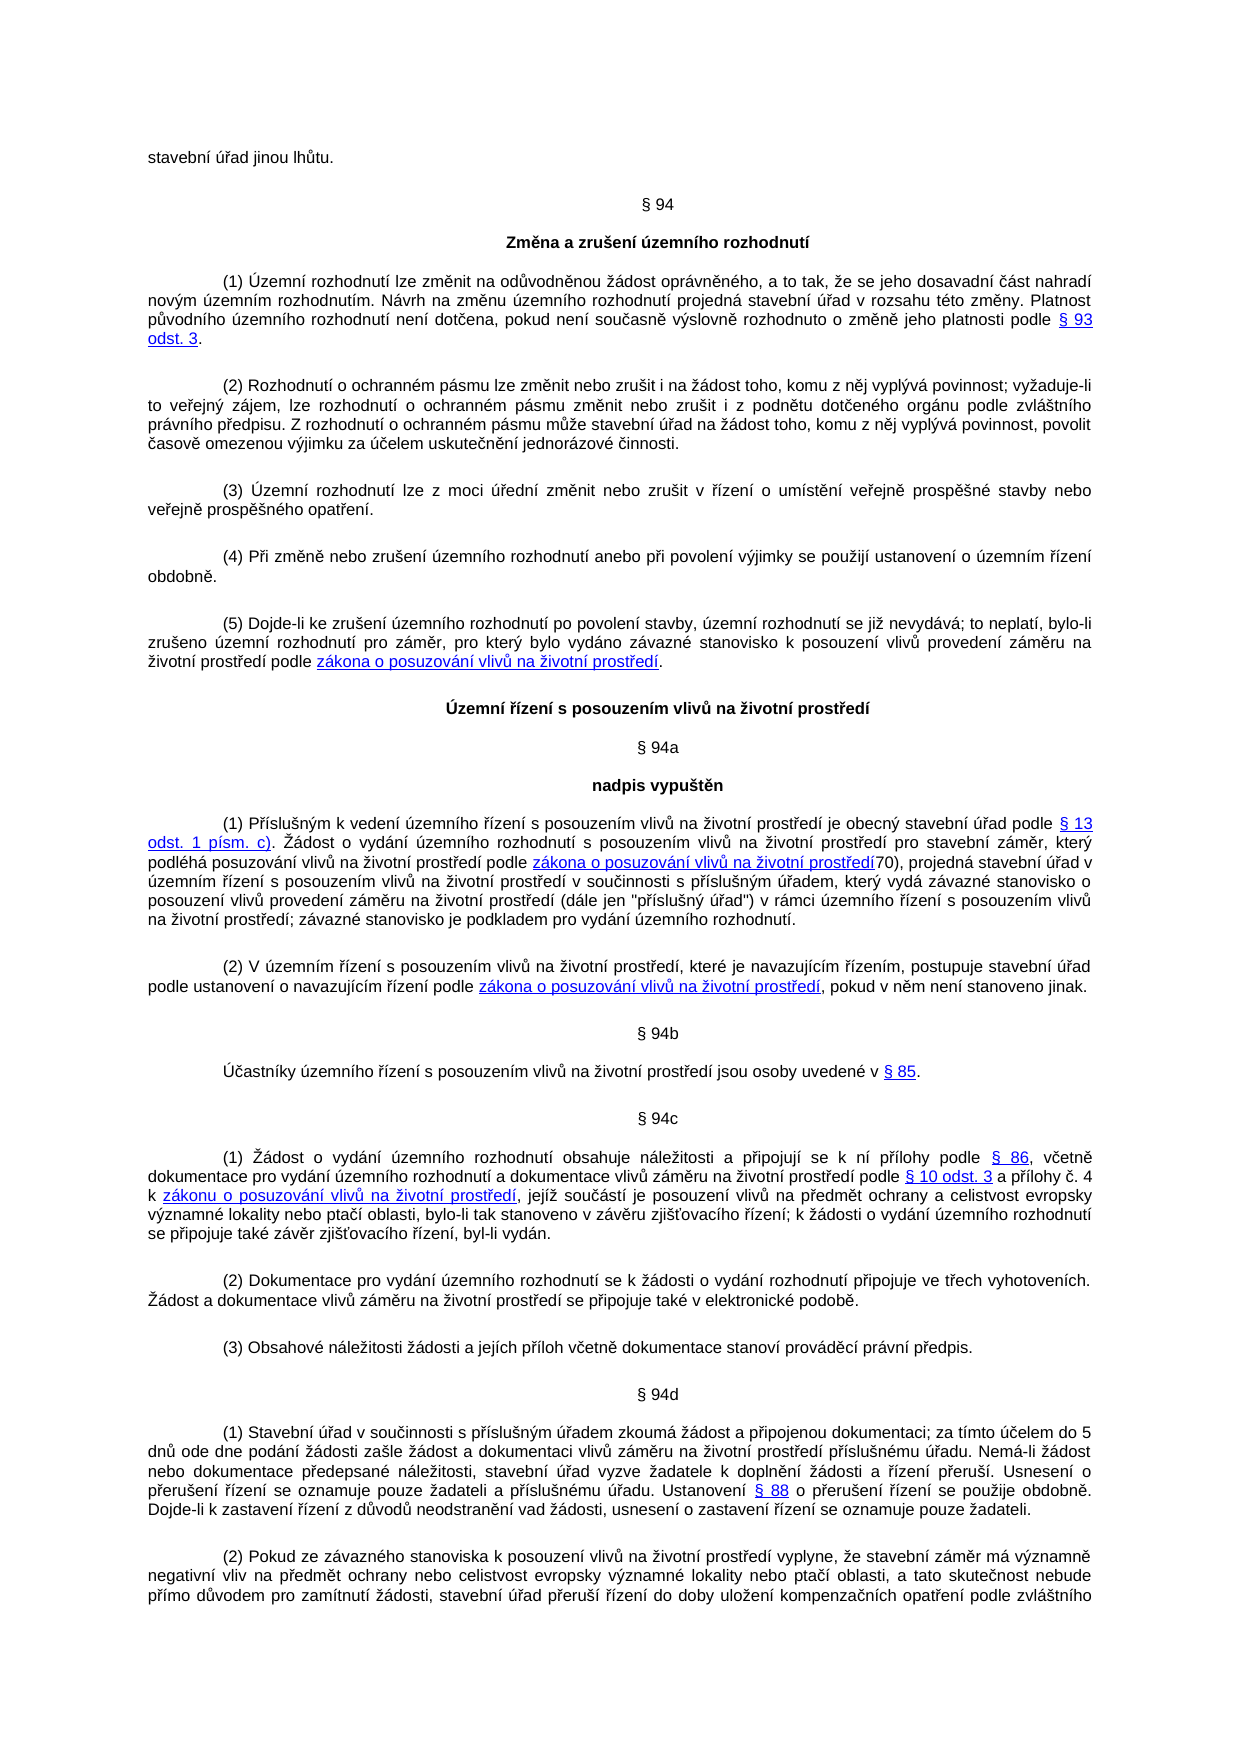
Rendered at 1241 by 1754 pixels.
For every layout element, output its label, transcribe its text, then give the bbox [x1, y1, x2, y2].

text § 94 [148, 195, 1092, 214]
text (1) Stavební úřad v součinnosti s příslušným úřadem zkoumá žádost a připojenou dokumentaci; za tímto účelem do 5 dnů ode dne podání žádosti zašle žádost a dokumentaci vlivů záměru na životní prostředí příslušnému úřadu. Nemá-li žádost nebo dokumentace předepsané náležitosti, stavební úřad vyzve žadatele k doplnění žádosti a řízení přeruší. Usnesení o přerušení řízení se oznamuje pouze žadateli a příslušnému úřadu. Ustanovení § 88 o přerušení řízení se použije obdobně. Dojde-li k zastavení řízení z důvodů neodstranění vad žádosti, usnesení o zastavení řízení se oznamuje pouze žadateli. [148, 1423, 1092, 1519]
text nadpis vypuštěn [148, 776, 1092, 795]
text § 94d [148, 1385, 1092, 1404]
text (1) Příslušným k vedení územního řízení s posouzením vlivů na životní prostředí je obecný stavební úřad podle § 13 odst. 1 písm. c). Žádost o vydání územního rozhodnutí s posouzením vlivů na životní prostředí pro stavební záměr, který podléhá posuzování vlivů na životní prostředí podle zákona o posuzování vlivů na životní prostředí70), projedná stavební úřad v územním řízení s posouzením vlivů na životní prostředí v součinnosti s příslušným úřadem, který vydá závazné stanovisko o posouzení vlivů provedení záměru na životní prostředí (dále jen "příslušný úřad") v rámci územního řízení s posouzením vlivů na životní prostředí; závazné stanovisko je podkladem pro vydání územního rozhodnutí. [148, 814, 1092, 929]
text (3) Územní rozhodnutí lze z moci úřední změnit nebo zrušit v řízení o umístění veřejně prospěšné stavby nebo veřejně prospěšného opatření. [148, 481, 1092, 519]
text (1) Územní rozhodnutí lze změnit na odůvodněnou žádost oprávněného, a to tak, že se jeho dosavadní část nahradí novým územním rozhodnutím. Návrh na změnu územního rozhodnutí projedná stavební úřad v rozsahu této změny. Platnost původního územního rozhodnutí není dotčena, pokud není současně výslovně rozhodnuto o změně jeho platnosti podle § 93 odst. 3. [148, 272, 1092, 348]
text (3) Obsahové náležitosti žádosti a jejích příloh včetně dokumentace stanoví prováděcí právní předpis. [148, 1338, 1092, 1357]
text Změna a zrušení územního rozhodnutí [148, 233, 1092, 252]
text § 94c [148, 1109, 1092, 1128]
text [148, 148, 1092, 167]
text (1) Žádost o vydání územního rozhodnutí obsahuje náležitosti a připojují se k ní přílohy podle § 86, včetně dokumentace pro vydání územního rozhodnutí a dokumentace vlivů záměru na životní prostředí podle § 10 odst. 3 a přílohy č. 4 k zákonu o posuzování vlivů na životní prostředí, jejíž součástí je posouzení vlivů na předmět ochrany a celistvost evropsky významné lokality nebo ptačí oblasti, bylo-li tak stanoveno v závěru zjišťovacího řízení; k žádosti o vydání územního rozhodnutí se připojuje také závěr zjišťovacího řízení, byl-li vydán. [148, 1147, 1092, 1243]
text § 94b [148, 1023, 1092, 1043]
text (2) V územním řízení s posouzením vlivů na životní prostředí, které je navazujícím řízením, postupuje stavební úřad podle ustanovení o navazujícím řízení podle zákona o posuzování vlivů na životní prostředí, pokud v něm není stanoveno jinak. [148, 957, 1092, 996]
text Účastníky územního řízení s posouzením vlivů na životní prostředí jsou osoby uvedené v § 85. [148, 1062, 1092, 1081]
text (5) Dojde-li ke zrušení územního rozhodnutí po povolení stavby, územní rozhodnutí se již nevydává; to neplatí, bylo-li zrušeno územní rozhodnutí pro záměr, pro který bylo vydáno závazné stanovisko k posouzení vlivů provedení záměru na životní prostředí podle zákona o posuzování vlivů na životní prostředí. [148, 614, 1092, 671]
text (2) Rozhodnutí o ochranném pásmu lze změnit nebo zrušit i na žádost toho, komu z něj vyplývá povinnost; vyžaduje-li to veřejný zájem, lze rozhodnutí o ochranném pásmu změnit nebo zrušit i z podnětu dotčeného orgánu podle zvláštního právního předpisu. Z rozhodnutí o ochranném pásmu může stavební úřad na žádost toho, komu z něj vyplývá povinnost, povolit časově omezenou výjimku za účelem uskutečnění jednorázové činnosti. [148, 376, 1092, 453]
text (2) Dokumentace pro vydání územního rozhodnutí se k žádosti o vydání rozhodnutí připojuje ve třech vyhotoveních. Žádost a dokumentace vlivů záměru na životní prostředí se připojuje také v elektronické podobě. [148, 1271, 1092, 1309]
text (4) Při změně nebo zrušení územního rozhodnutí anebo při povolení výjimky se použijí ustanovení o územním řízení obdobně. [148, 547, 1092, 586]
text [148, 1547, 1092, 1604]
text Územní řízení s posouzením vlivů na životní prostředí [148, 699, 1092, 718]
text § 94a [148, 737, 1092, 757]
